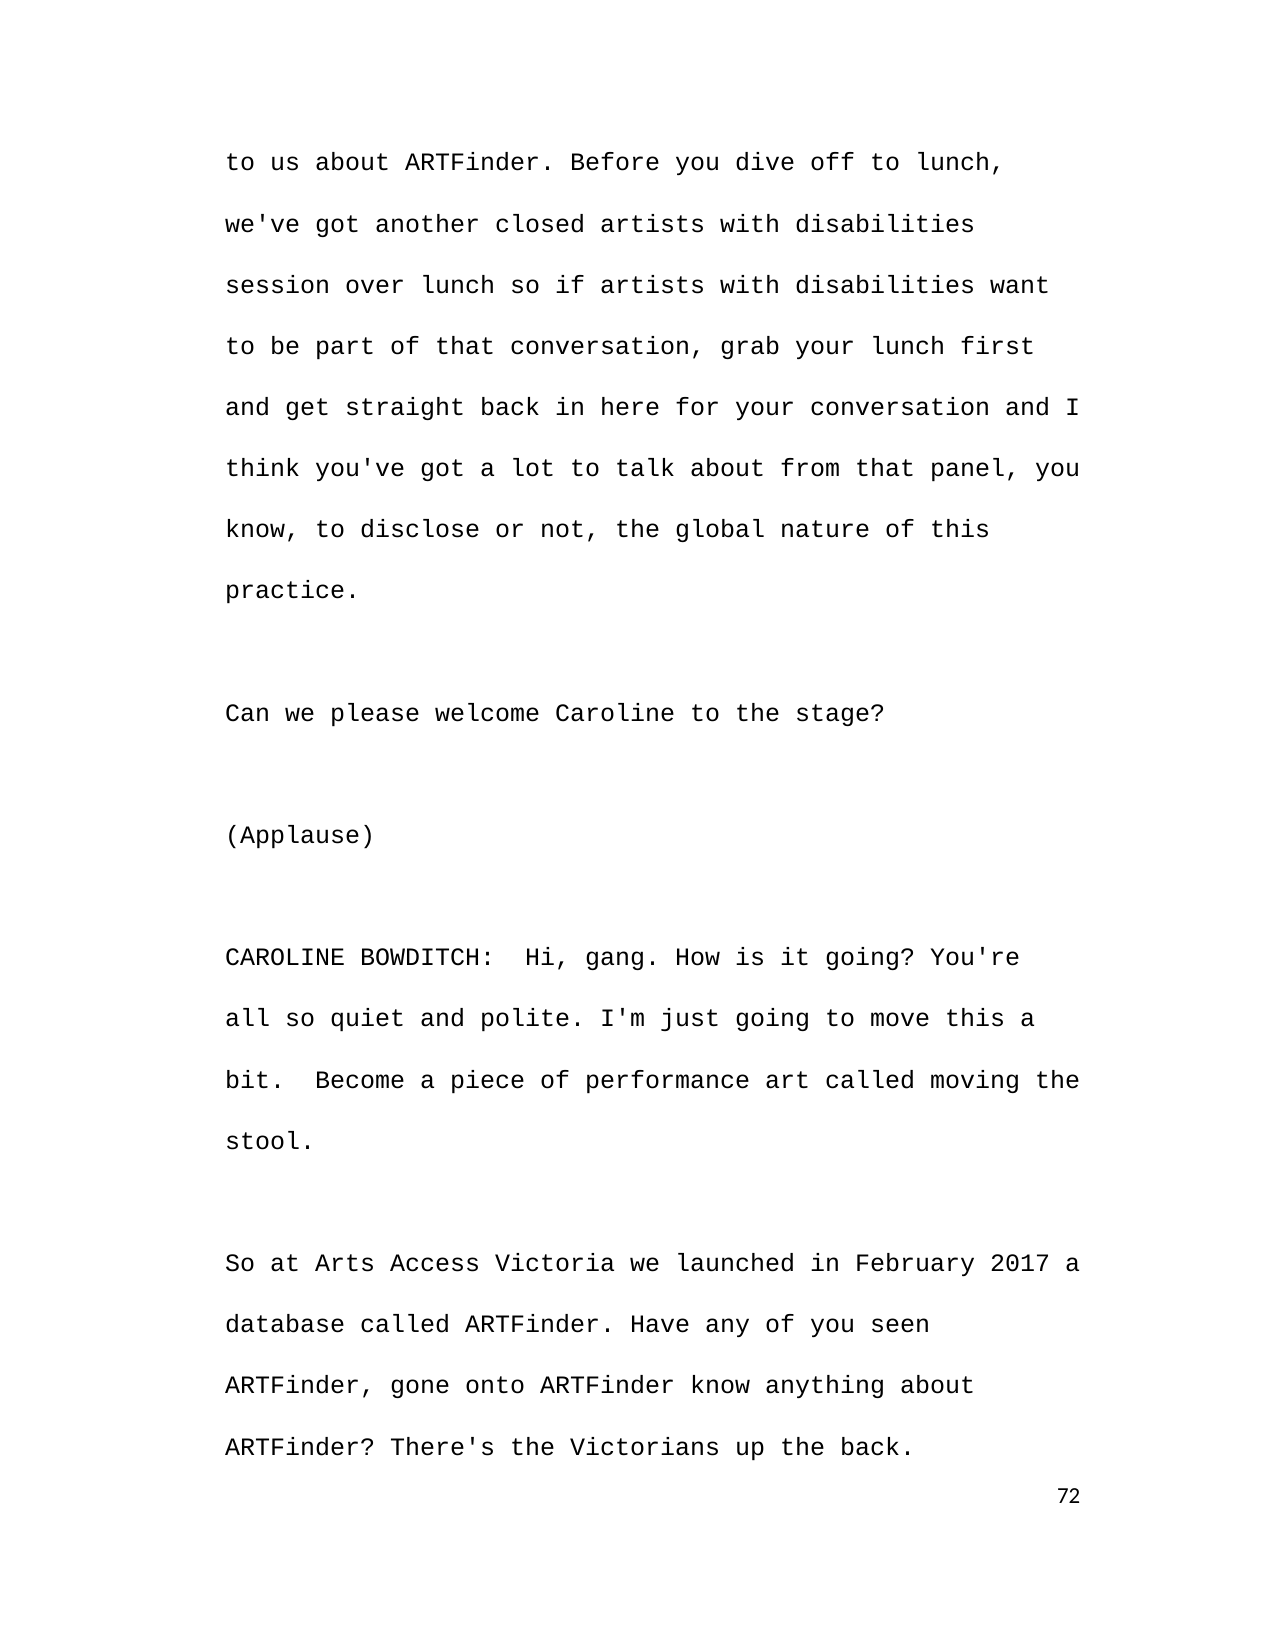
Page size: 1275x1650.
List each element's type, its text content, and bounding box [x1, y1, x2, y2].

text Can we please welcome Caroline to the stage? [225, 700, 1080, 729]
text CAROLINE BOWDITCH: Hi, gang. How is it going? You're all so quiet and polite. I'm just going to move this a bit. Become a piece of performance art called moving the stool. [225, 945, 1080, 1157]
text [225, 150, 1080, 606]
text (Applause) [225, 823, 1080, 851]
text So at Arts Access Victoria we launched in February 2017 a database called ARTFinder. Have any of you seen ARTFinder, gone onto ARTFinder know anything about ARTFinder? There's the Victorians up the back. [225, 1251, 1080, 1462]
